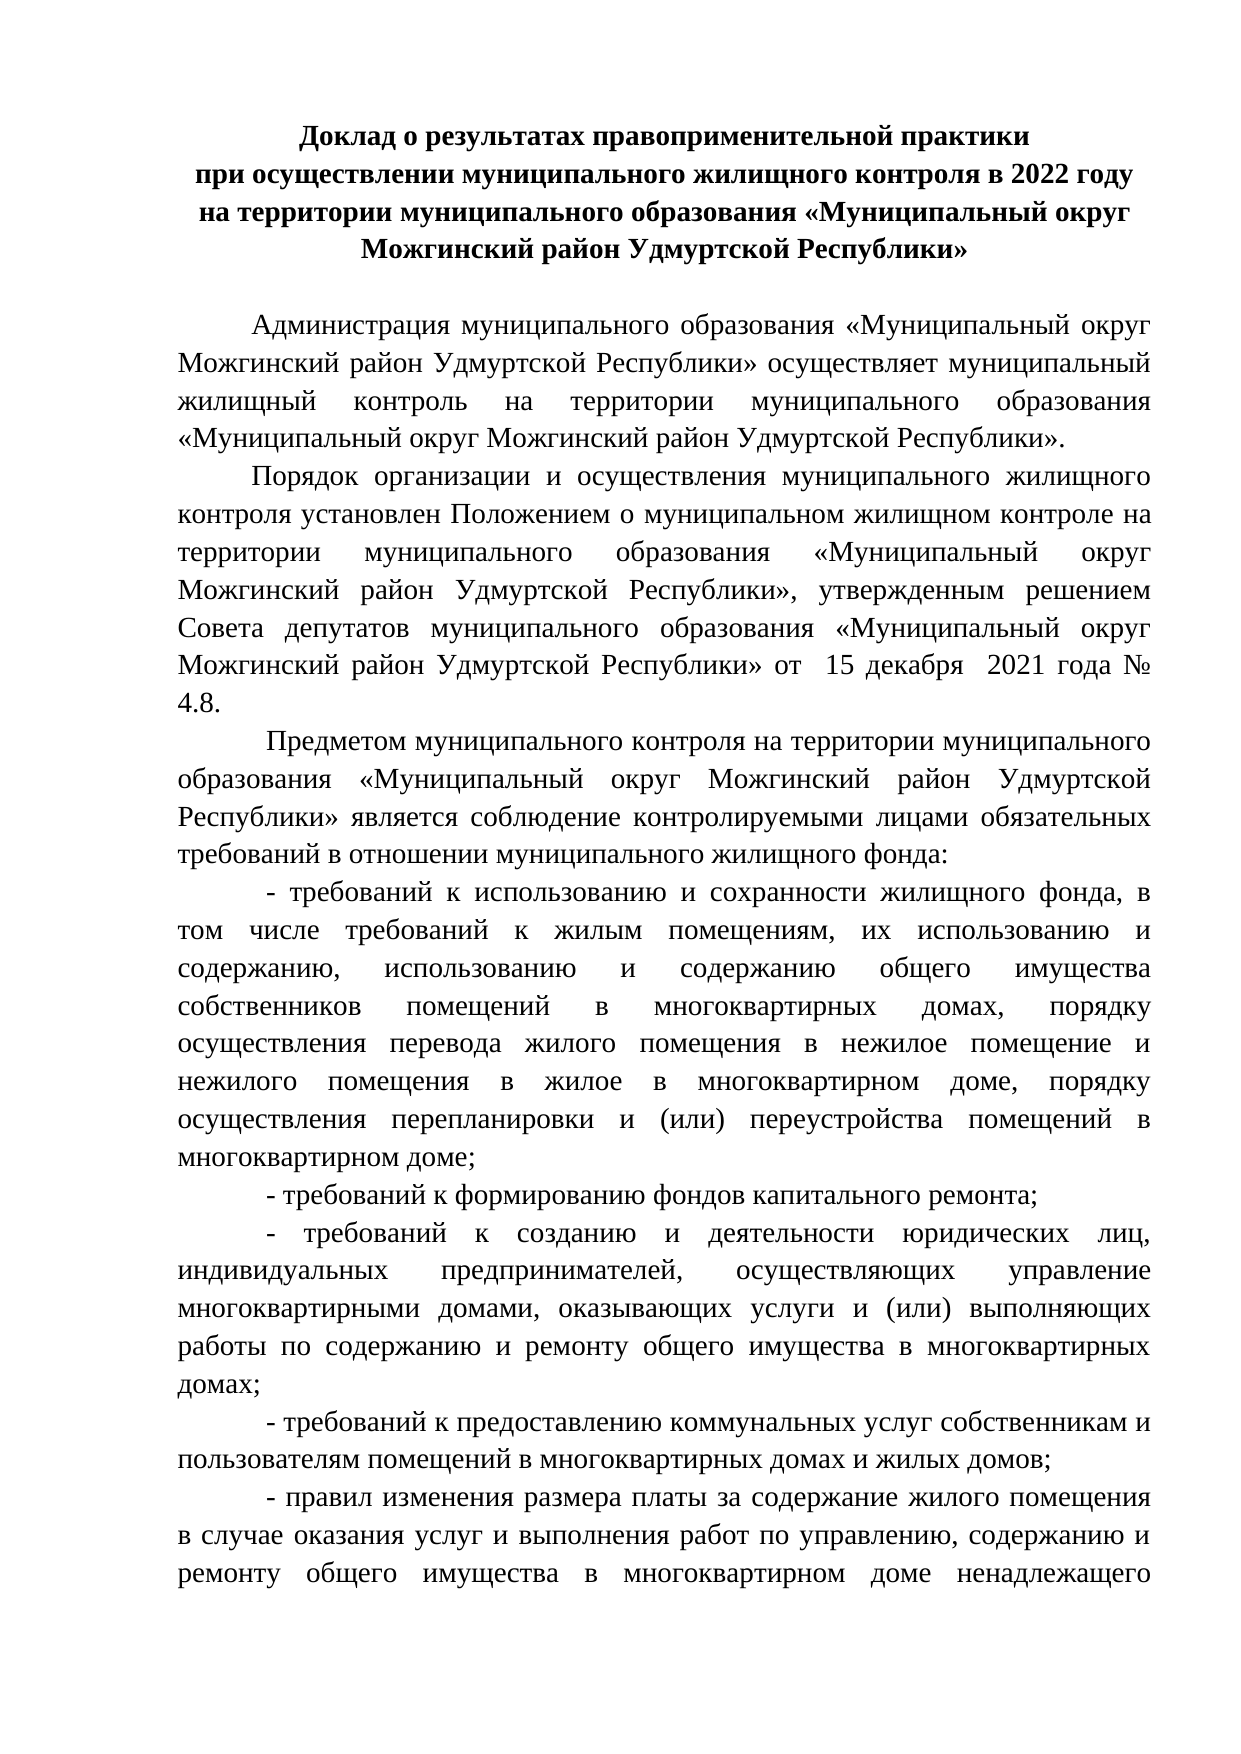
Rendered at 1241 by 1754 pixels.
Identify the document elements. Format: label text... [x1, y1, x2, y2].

text на территории муниципального образования «Муниципальный округ Можгинский район Удмуртской Республики» [177, 194, 1152, 265]
text Порядок организации и осуществления муниципального жилищного контроля установлен Положением о муниципальном жилищном контроле на территории муниципального образования «Муниципальный округ Можгинский район Удмуртской Республики», утвержденным решением Совета депутатов муниципального образования «Муниципальный округ Можгинский район Удмуртской Республики» от 15 декабря 2021 года № 4.8. [177, 458, 1152, 719]
text - требований к использованию и сохранности жилищного фонда, в том числе требований к жилым помещениям, их использованию и содержанию, использованию и содержанию общего имущества собственников помещений в многоквартирных домах, порядку осуществления перевода жилого помещения в нежилое помещение и нежилого помещения в жилое в многоквартирном доме, порядку осуществления перепланировки и (или) переустройства помещений в многоквартирном доме; [177, 874, 1152, 1173]
text Доклад о результатах правоприменительной практики [177, 118, 1152, 152]
text - требований к формированию фондов капитального ремонта; [177, 1177, 1152, 1210]
text Предметом муниципального контроля на территории муниципального образования «Муниципальный округ Можгинский район Удмуртской Республики» является соблюдение контролируемыми лицами обязательных требований в отношении муниципального жилищного фонда: [177, 723, 1152, 870]
text Администрация муниципального образования «Муниципальный округ Можгинский район Удмуртской Республики» осуществляет муниципальный жилищный контроль на территории муниципального образования «Муниципальный округ Можгинский район Удмуртской Республики». [177, 307, 1152, 454]
text при осуществлении муниципального жилищного контроля в 2022 году [177, 156, 1152, 189]
text - требований к предоставлению коммунальных услуг собственникам и пользователям помещений в многоквартирных домах и жилых домов; [177, 1404, 1152, 1475]
text - требований к созданию и деятельности юридических лиц, индивидуальных предпринимателей, осуществляющих управление многоквартирными домами, оказывающих услуги и (или) выполняющих работы по содержанию и ремонту общего имущества в многоквартирных домах; [177, 1215, 1152, 1399]
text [177, 1479, 1152, 1588]
